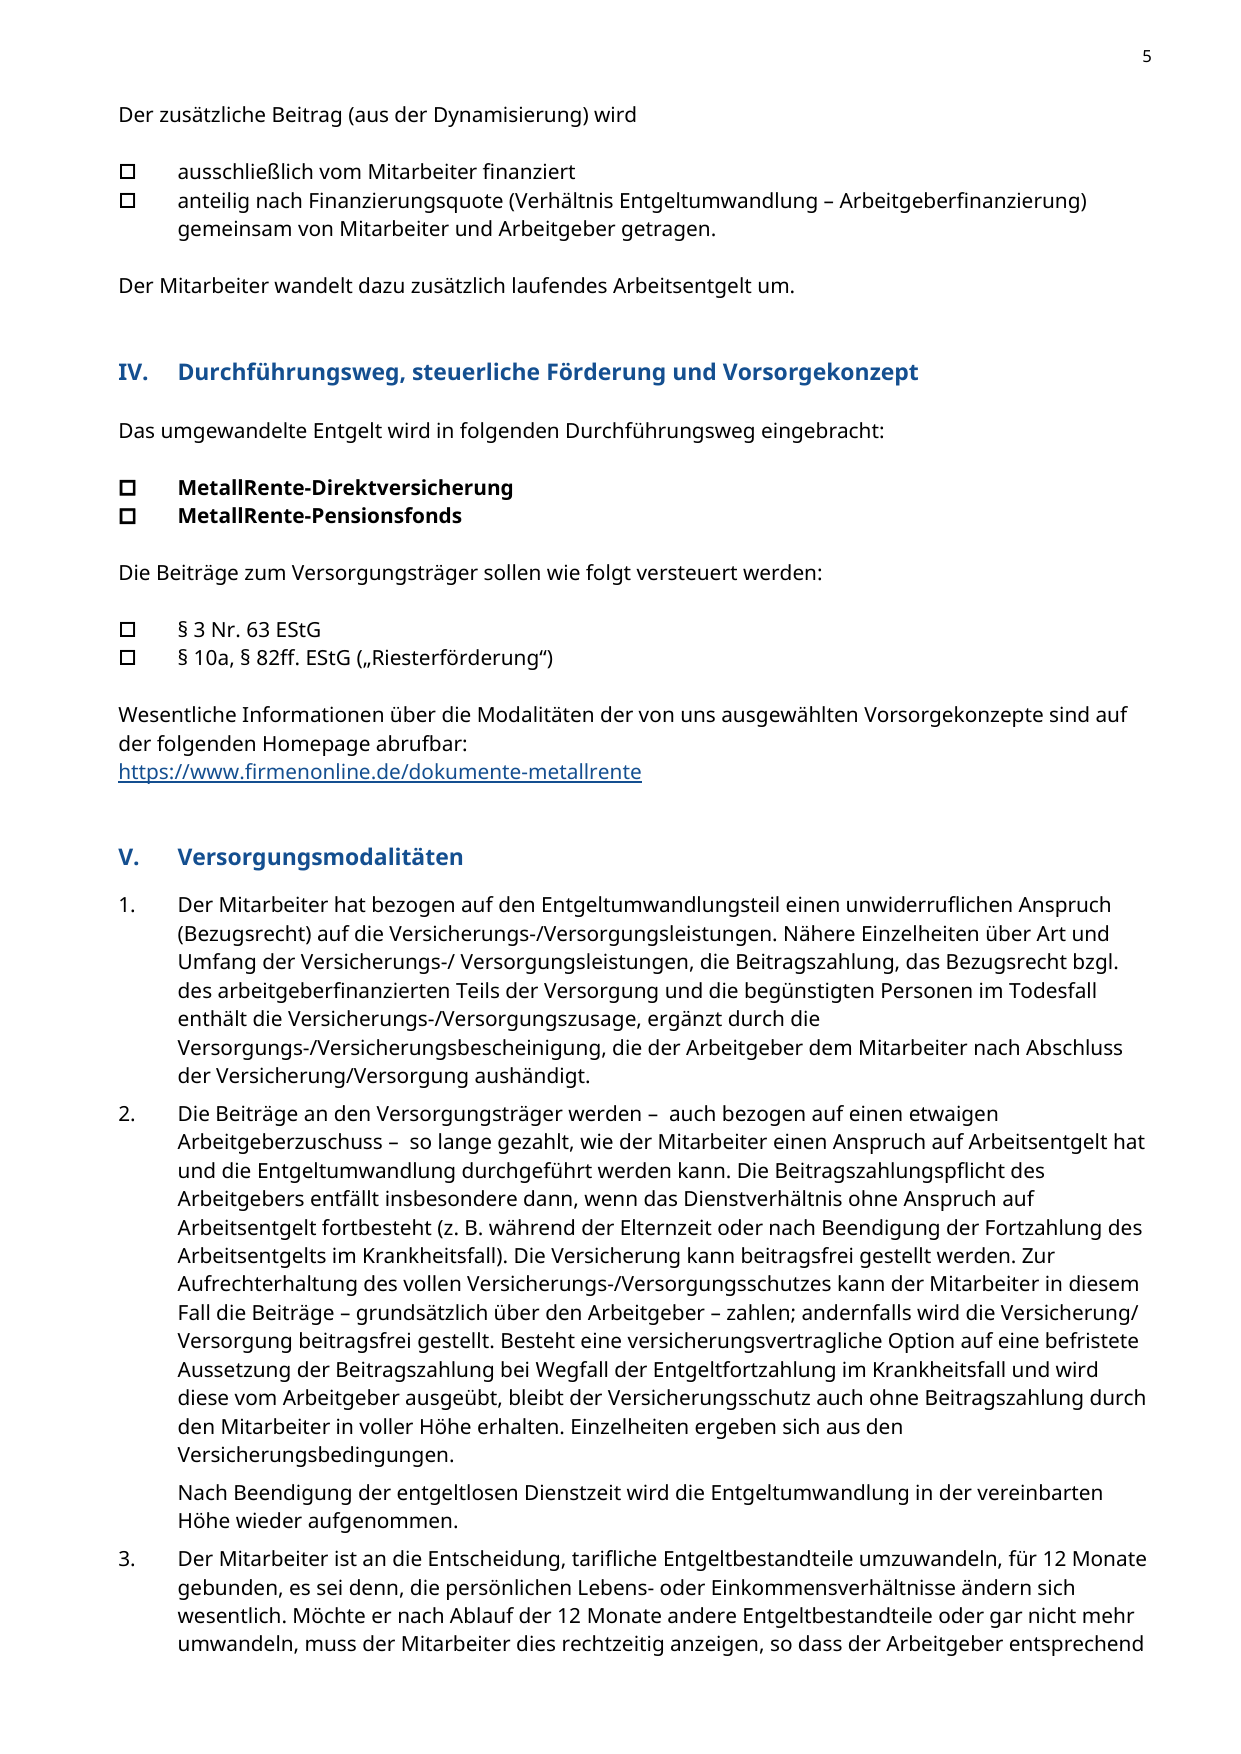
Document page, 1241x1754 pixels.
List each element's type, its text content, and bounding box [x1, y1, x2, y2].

list § 3 Nr. 63 EStG [118, 615, 1152, 643]
list Die Beiträge zum Versorgungsträger sollen wie folgt versteuert werden: [118, 558, 1152, 587]
list MetallRente-Pensionsfonds [118, 501, 1152, 530]
text Wesentliche Informationen über die Modalitäten der von uns ausgewählten Vorsorgekonzepte sind auf der folgenden Homepage abrufbar: [118, 700, 1152, 757]
list 2. Die Beiträge an den Versorgungsträger werden – auch bezogen auf einen etwaigen Arbeitgeberzuschuss – so lange gezahlt, wie der Mitarbeiter einen Anspruch auf Arbeitsentgelt hat und die Entgeltumwandlung durchgeführt werden kann. Die Beitragszahlungspflicht des Arbeitgebers entfällt insbesondere dann, wenn das Dienstverhältnis ohne Anspruch auf Arbeitsentgelt fortbesteht (z. B. während der Elternzeit oder nach Beendigung der Fortzahlung des Arbeitsentgelts im Krankheitsfall). Die Versicherung kann beitragsfrei gestellt werden. Zur Aufrechterhaltung des vollen Versicherungs-/Versorgungsschutzes kann der Mitarbeiter in diesem Fall die Beiträge – grundsätzlich über den Arbeitgeber – zahlen; andernfalls wird die Versicherung/ Versorgung beitragsfrei gestellt. Besteht eine versicherungsvertragliche Option auf eine befristete Aussetzung der Beitragszahlung bei Wegfall der Entgeltfortzahlung im Krankheitsfall und wird diese vom Arbeitgeber ausgeübt, bleibt der Versicherungsschutz auch ohne Beitragszahlung durch den Mitarbeiter in voller Höhe erhalten. Einzelheiten ergeben sich aus den Versicherungsbedingungen. [118, 1099, 1152, 1469]
text https://www.firmenonline.de/dokumente-metallrente [118, 757, 1152, 786]
list Versorgungsmodalitäten [118, 841, 1152, 872]
list § 10a, § 82ff. EStG („Riesterförderung“) [118, 643, 1152, 672]
list ausschließlich vom Mitarbeiter finanziert [118, 157, 1152, 186]
list Nach Beendigung der entgeltlosen Dienstzeit wird die Entgeltumwandlung in der vereinbarten Höhe wieder aufgenommen. [177, 1478, 1152, 1535]
list Der Mitarbeiter wandelt dazu zusätzlich laufendes Arbeitsentgelt um. [118, 271, 1152, 299]
list Durchführungsweg, steuerliche Förderung und Vorsorgekonzept [118, 356, 1152, 388]
list MetallRente-Direktversicherung [118, 473, 1152, 501]
list anteilig nach Finanzierungsquote (Verhältnis Entgeltumwandlung – Arbeitgeberfinanzierung) gemeinsam von Mitarbeiter und Arbeitgeber getragen. [118, 186, 1152, 243]
text Der zusätzliche Beitrag (aus der Dynamisierung) wird [118, 100, 1152, 129]
list 1. Der Mitarbeiter hat bezogen auf den Entgeltumwandlungsteil einen unwiderruflichen Anspruch (Bezugsrecht) auf die Versicherungs-/Versorgungsleistungen. Nähere Einzelheiten über Art und Umfang der Versicherungs-/ Versorgungsleistungen, die Beitragszahlung, das Bezugsrecht bzgl. des arbeitgeberfinanzierten Teils der Versorgung und die begünstigten Personen im Todesfall enthält die Versicherungs-/Versorgungszusage, ergänzt durch die Versorgungs-/Versicherungsbescheinigung, die der Arbeitgeber dem Mitarbeiter nach Abschluss der Versicherung/Versorgung aushändigt. [118, 891, 1152, 1089]
text Das umgewandelte Entgelt wird in folgenden Durchführungsweg eingebracht: [118, 416, 1152, 444]
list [118, 1544, 1152, 1658]
